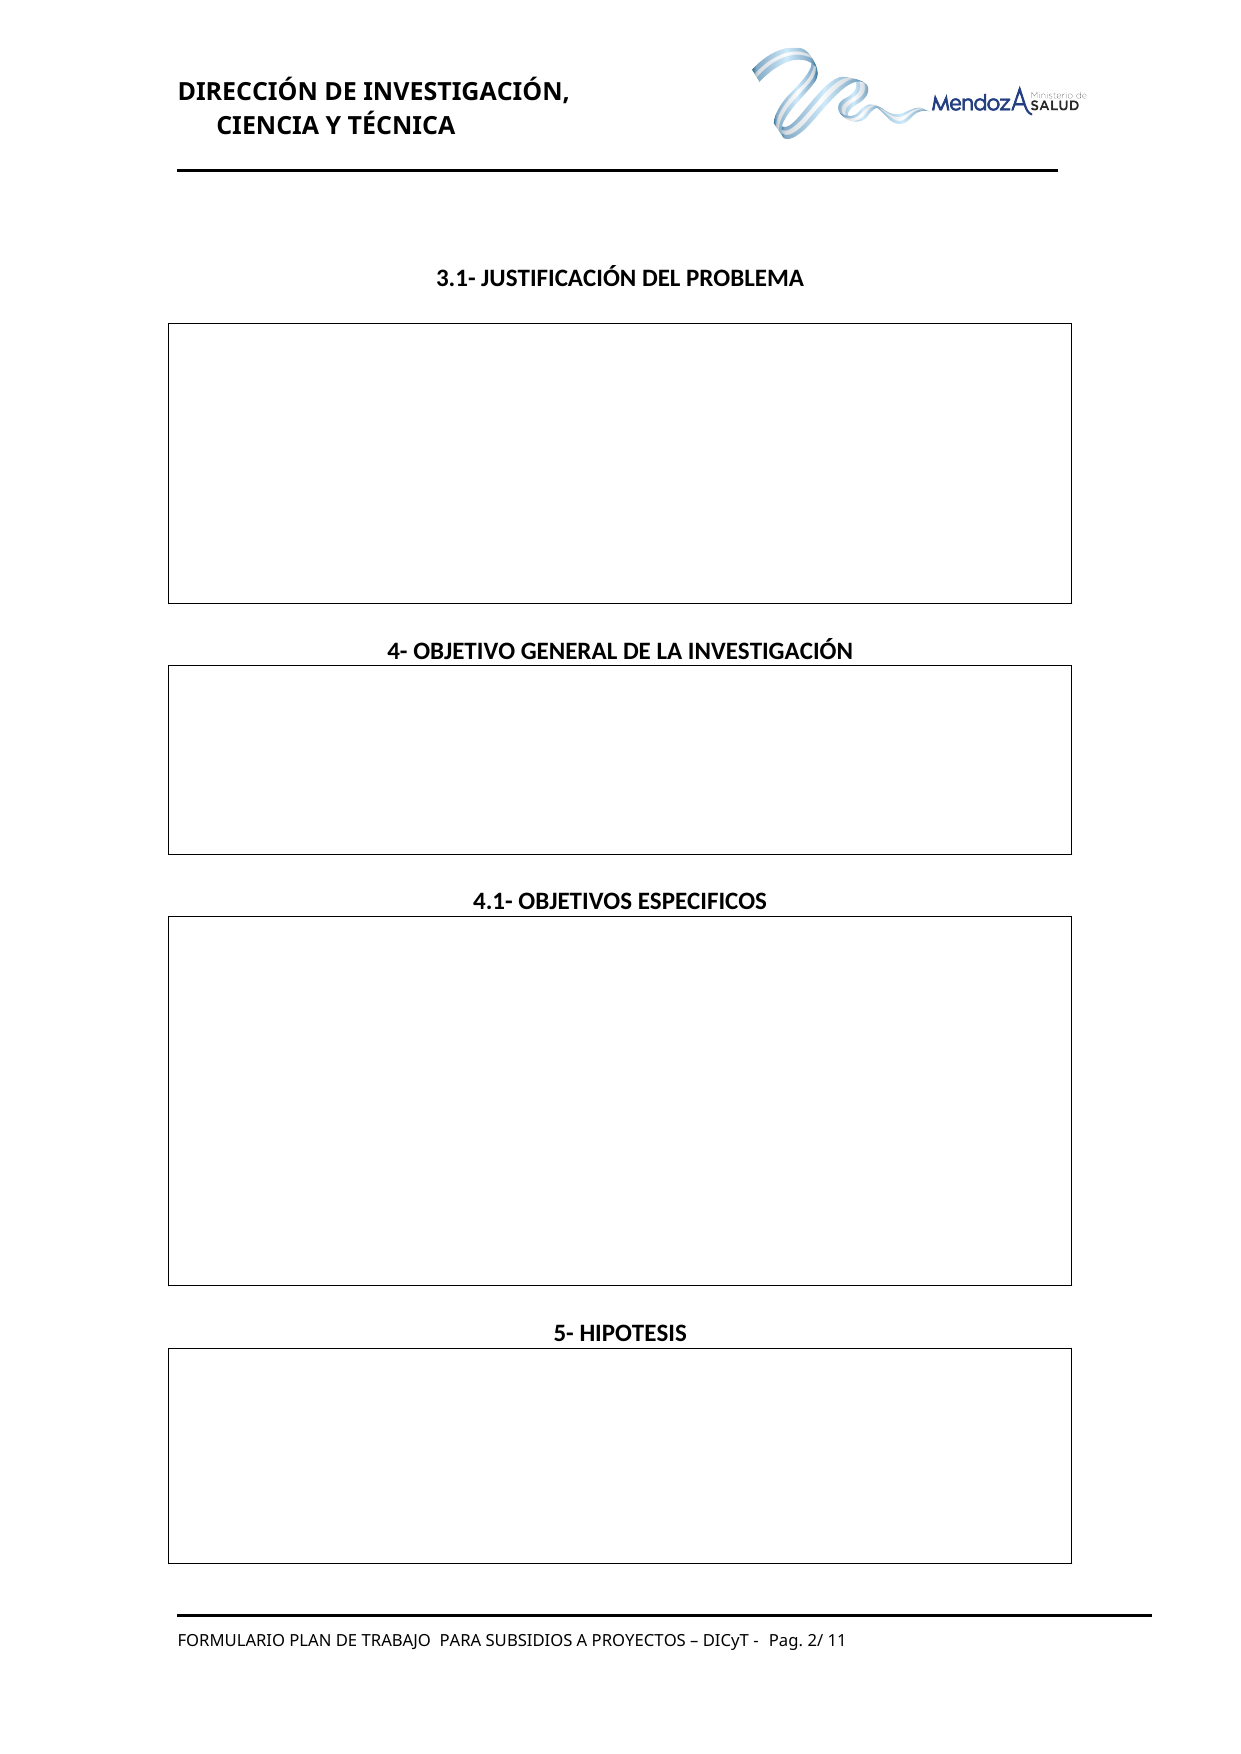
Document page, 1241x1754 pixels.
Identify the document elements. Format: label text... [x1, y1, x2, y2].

text 3.1- JUSTIFICACIÓN DEL PROBLEMA [177, 262, 1063, 293]
text 5- HIPOTESIS [177, 1317, 1063, 1347]
text 4- OBJETIVO GENERAL DE [177, 635, 1063, 665]
picture [748, 47, 1087, 139]
text 4.1- OBJETIVOS ESPECIFICOS [177, 885, 1063, 916]
